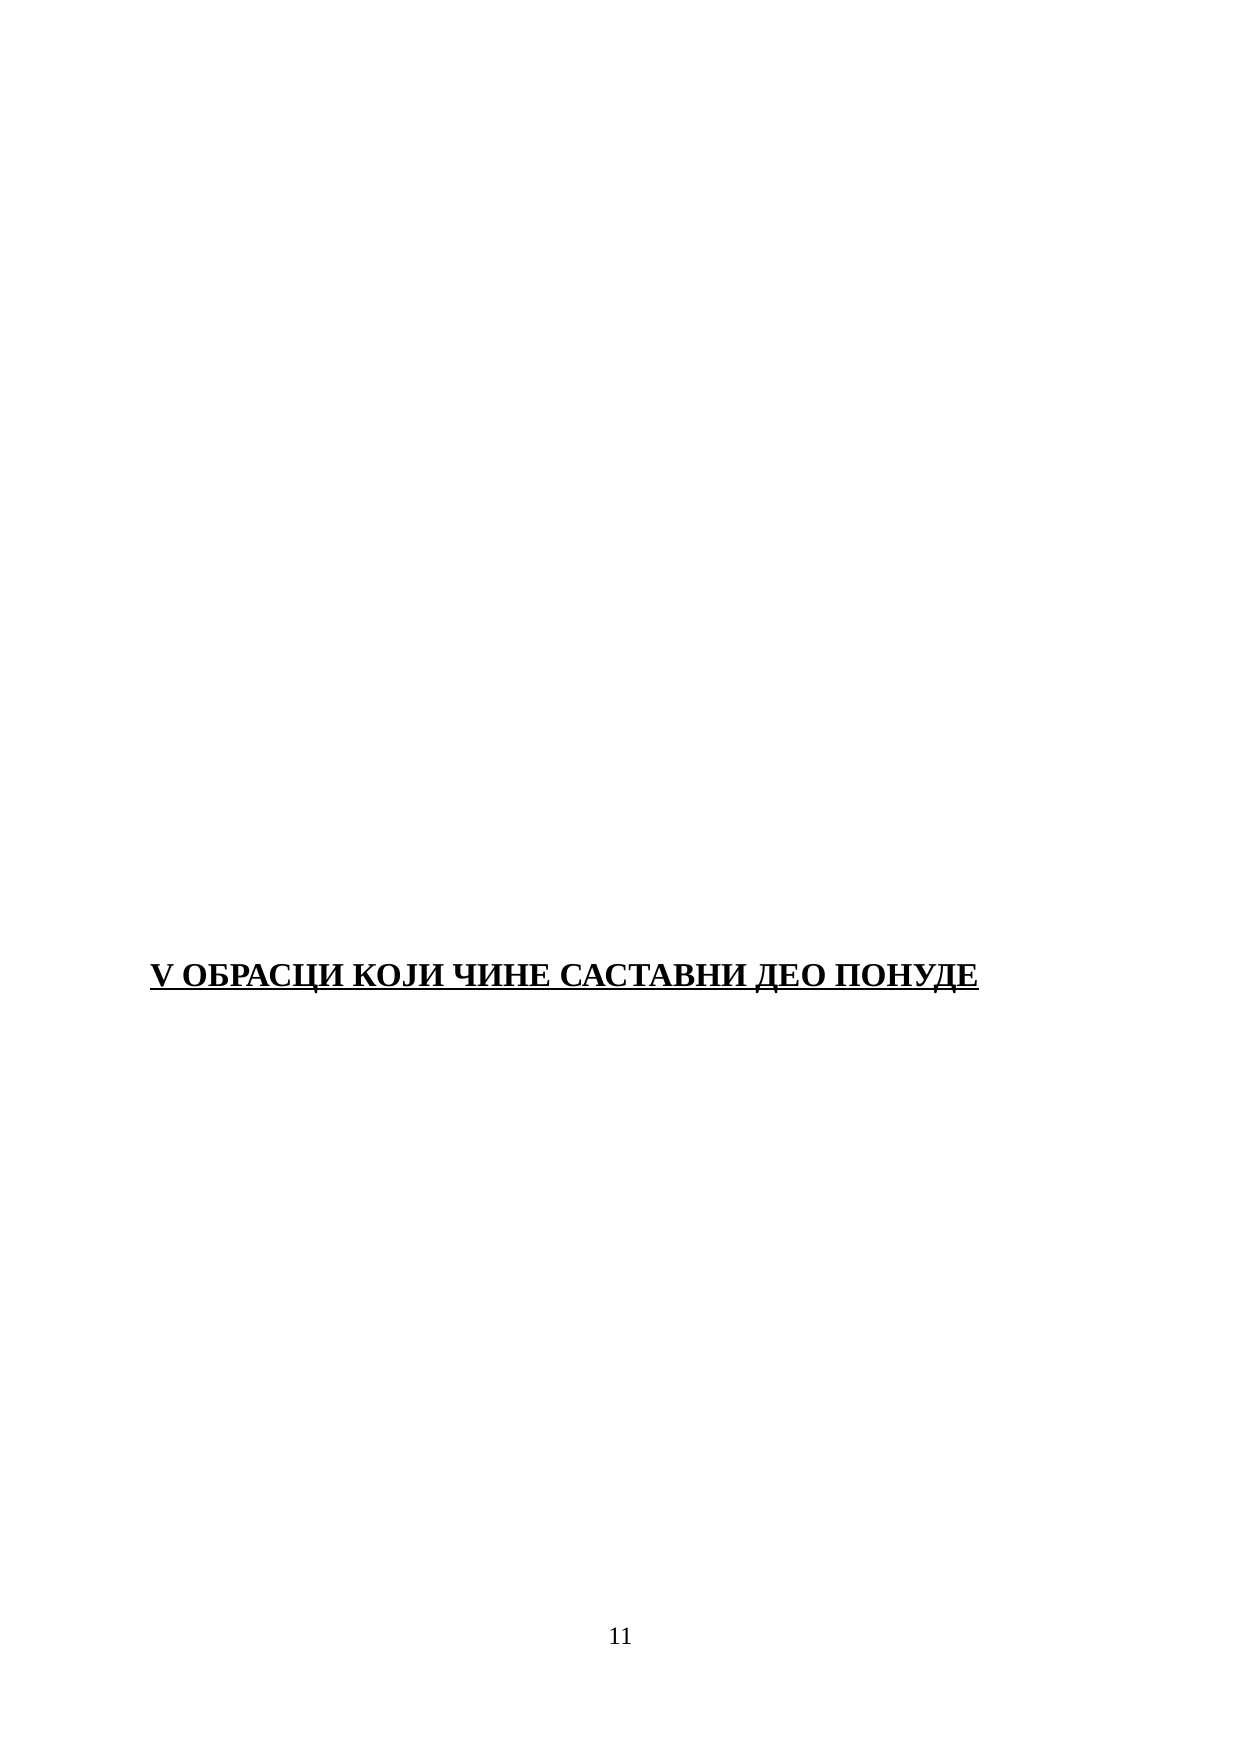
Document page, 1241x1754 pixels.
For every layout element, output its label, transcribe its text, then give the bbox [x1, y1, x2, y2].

text V ОБРАСЦИ КОЈИ ЧИНЕ САСТАВНИ ДЕО ПОНУДЕ [150, 955, 1090, 993]
